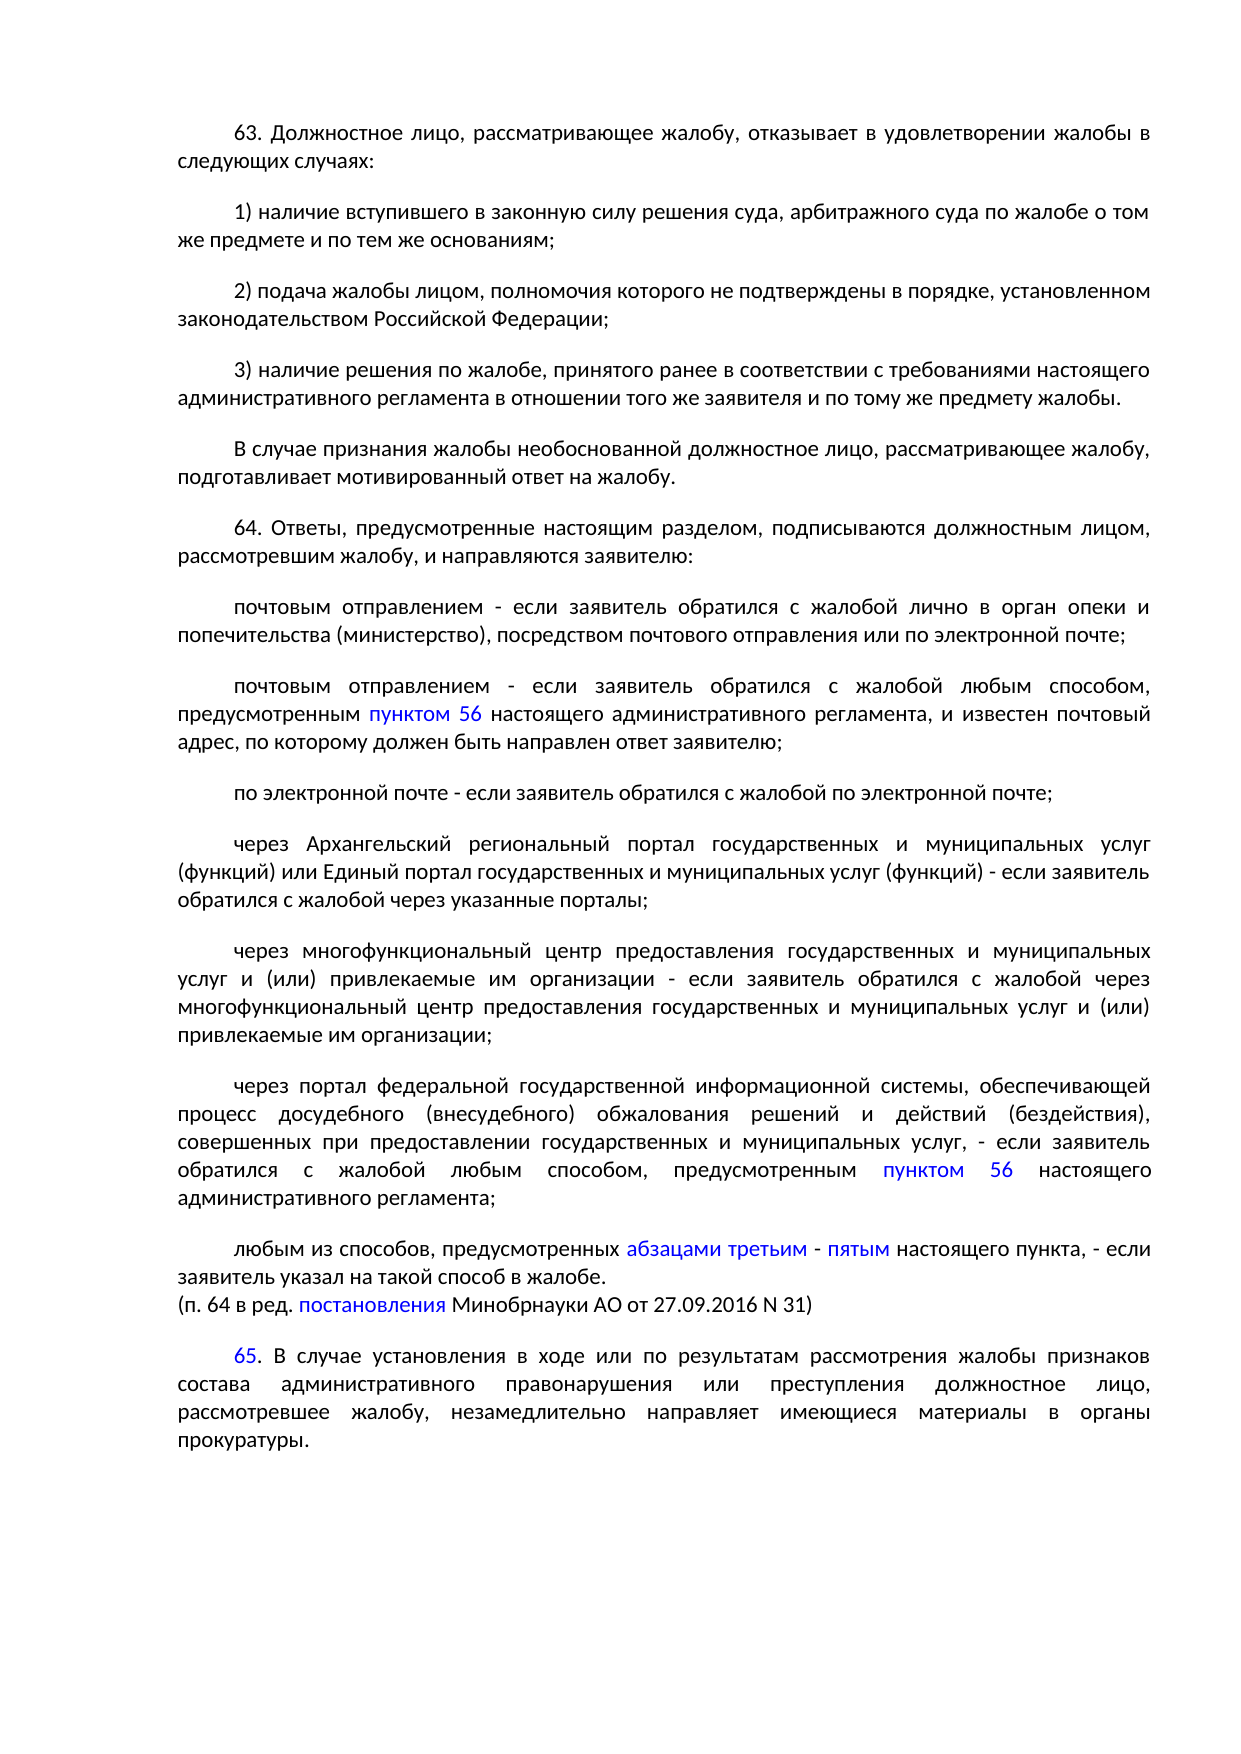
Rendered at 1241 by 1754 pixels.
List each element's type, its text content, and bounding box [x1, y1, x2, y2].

text 1) наличие вступившего в законную силу решения суда, арбитражного суда по жалобе о том же предмете и по тем же основаниям; [177, 197, 1152, 253]
text (п. 64 в ред. постановления Минобрнауки АО от 27.09.2016 N 31) [177, 1290, 1152, 1318]
text почтовым отправлением - если заявитель обратился с жалобой любым способом, предусмотренным пунктом 56 настоящего административного регламента, и известен почтовый адрес, по которому должен быть направлен ответ заявителю; [177, 671, 1152, 755]
text через Архангельский региональный портал государственных и муниципальных услуг (функций) или Единый портал государственных и муниципальных услуг (функций) - если заявитель обратился с жалобой через указанные порталы; [177, 829, 1152, 913]
text любым из способов, предусмотренных абзацами третьим - пятым настоящего пункта, - если заявитель указал на такой способ в жалобе. [177, 1234, 1152, 1290]
text по электронной почте - если заявитель обратился с жалобой по электронной почте; [177, 778, 1152, 806]
text 2) подача жалобы лицом, полномочия которого не подтверждены в порядке, установленном законодательством Российской Федерации; [177, 276, 1152, 332]
text В случае признания жалобы необоснованной должностное лицо, рассматривающее жалобу, подготавливает мотивированный ответ на жалобу. [177, 434, 1152, 490]
text 3) наличие решения по жалобе, принятого ранее в соответствии с требованиями настоящего административного регламента в отношении того же заявителя и по тому же предмету жалобы. [177, 355, 1152, 411]
text через многофункциональный центр предоставления государственных и муниципальных услуг и (или) привлекаемые им организации - если заявитель обратился с жалобой через многофункциональный центр предоставления государственных и муниципальных услуг и (или) привлекаемые им организации; [177, 936, 1152, 1048]
text почтовым отправлением - если заявитель обратился с жалобой лично в орган опеки и попечительства (министерство), посредством почтового отправления или по электронной почте; [177, 592, 1152, 648]
text 63. Должностное лицо, рассматривающее жалобу, отказывает в удовлетворении жалобы в следующих случаях: [177, 118, 1152, 174]
text 64. Ответы, предусмотренные настоящим разделом, подписываются должностным лицом, рассмотревшим жалобу, и направляются заявителю: [177, 513, 1152, 569]
text 65. В случае установления в ходе или по результатам рассмотрения жалобы признаков состава административного правонарушения или преступления должностное лицо, рассмотревшее жалобу, незамедлительно направляет имеющиеся материалы в органы прокуратуры. [177, 1341, 1152, 1453]
text через портал федеральной государственной информационной системы, обеспечивающей процесс досудебного (внесудебного) обжалования решений и действий (бездействия), совершенных при предоставлении государственных и муниципальных услуг, - если заявитель обратился с жалобой любым способом, предусмотренным пунктом 56 настоящего административного регламента; [177, 1071, 1152, 1211]
